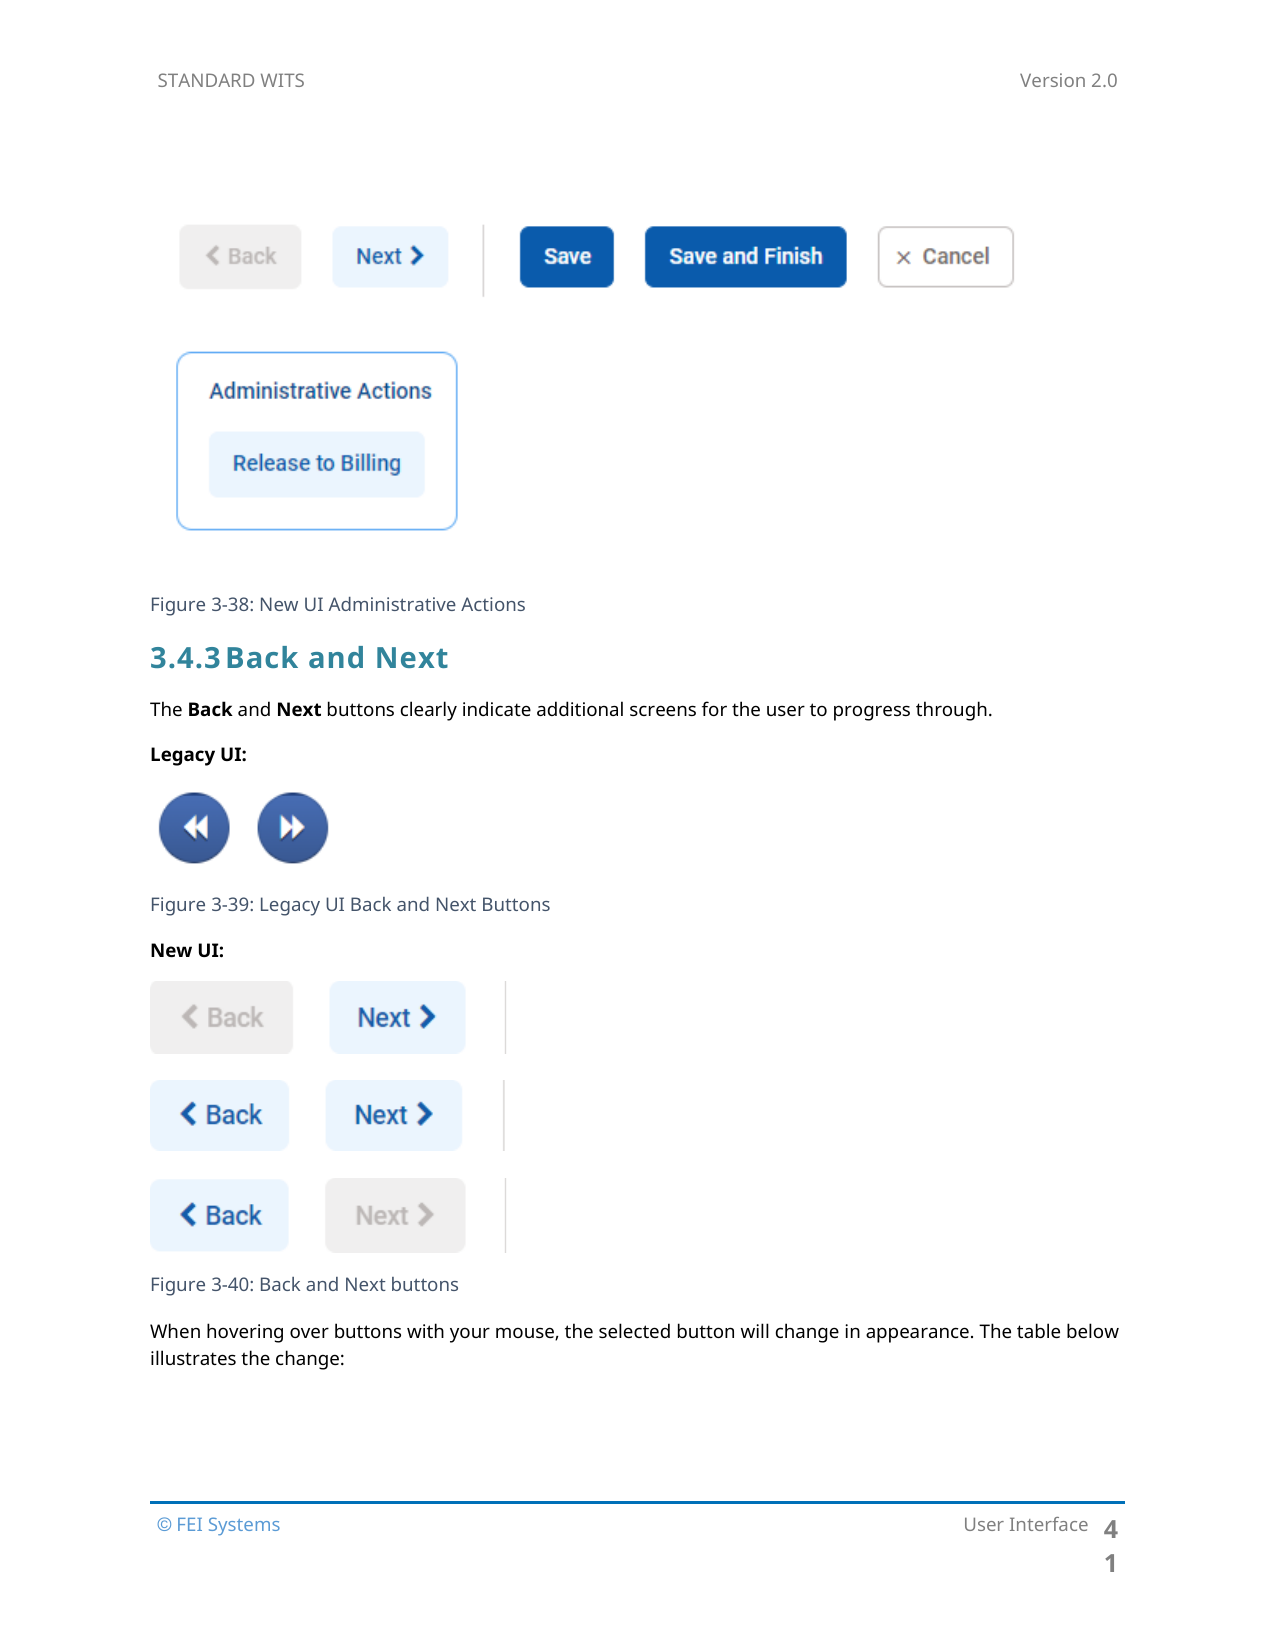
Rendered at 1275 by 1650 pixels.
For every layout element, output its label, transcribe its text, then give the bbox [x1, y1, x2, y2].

picture [150, 981, 507, 1054]
text The Back and Next buttons clearly indicate additional screens for the user to progress through. [150, 697, 1125, 722]
subtitle Back and Next [150, 637, 1125, 677]
picture [150, 131, 1097, 573]
picture [150, 1178, 507, 1253]
picture [150, 1080, 521, 1151]
picture [150, 785, 344, 873]
text Legacy UI: [150, 741, 1125, 766]
text When hovering over buttons with your mouse, the selected button will change in appearance. The table below illustrates the change: [150, 1318, 1125, 1371]
text New UI: [150, 938, 1125, 963]
